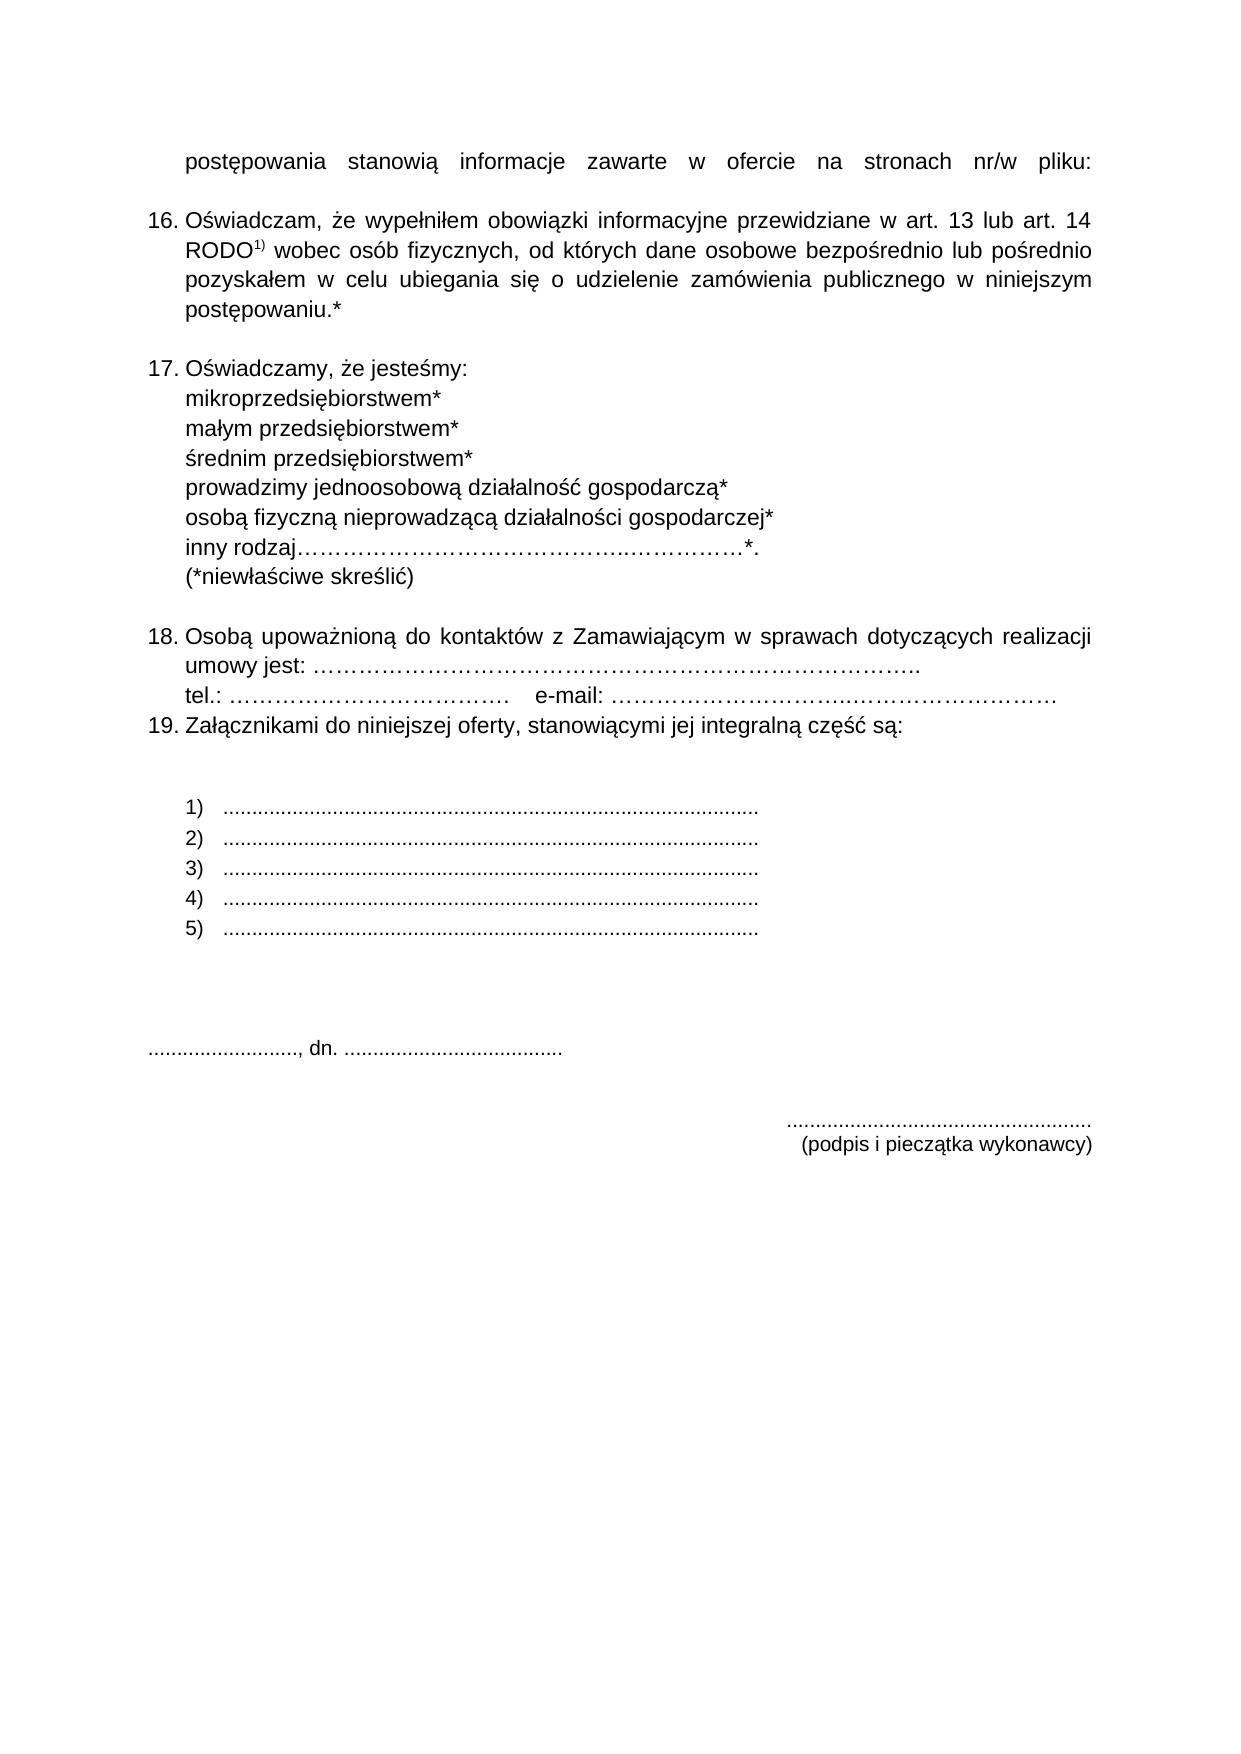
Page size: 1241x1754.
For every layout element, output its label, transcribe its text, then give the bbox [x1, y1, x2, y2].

text inny rodzaj……………………………………..……………*. [185, 533, 1093, 560]
text (*niewłaściwe skreślić) [185, 563, 1093, 589]
list ............................................................................................. [185, 856, 1093, 879]
list ............................................................................................. [185, 886, 1093, 910]
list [147, 148, 1093, 204]
text ..................................................... [148, 1108, 1093, 1132]
list ............................................................................................. [185, 795, 1093, 819]
list Oświadczam, że wypełniłem obowiązki informacyjne przewidziane w art. 13 lub art. 14 RODO1) wobec osób fizycznych, od których dane osobowe bezpośrednio lub pośrednio pozyskałem w celu ubiegania się o udzielenie zamówienia publicznego w niniejszym postępowaniu.* [147, 207, 1093, 322]
list ............................................................................................. [185, 916, 1093, 940]
text (podpis i pieczątka wykonawcy) [148, 1132, 1093, 1156]
text prowadzimy jednoosobową działalność gospodarczą* [185, 474, 1093, 501]
list Oświadczamy, że jesteśmy: [148, 355, 1093, 382]
list ............................................................................................. [185, 825, 1093, 849]
text mikroprzedsiębiorstwem* [185, 385, 1093, 411]
text tel.: ………………………………. e-mail: …………………………..……………………… [185, 682, 1093, 708]
text .........................., dn. ...................................... [148, 1036, 1093, 1060]
text małym przedsiębiorstwem* [185, 415, 1093, 441]
text osobą fizyczną nieprowadzącą działalności gospodarczej* [185, 504, 1093, 530]
text średnim przedsiębiorstwem* [185, 444, 1093, 471]
list Załącznikami do niniejszej oferty, stanowiącymi jej integralną część są: [148, 712, 1093, 738]
list Osobą upoważnioną do kontaktów z Zamawiającym w sprawach dotyczących realizacji umowy jest: …………………………………………………………………….. [147, 623, 1093, 679]
